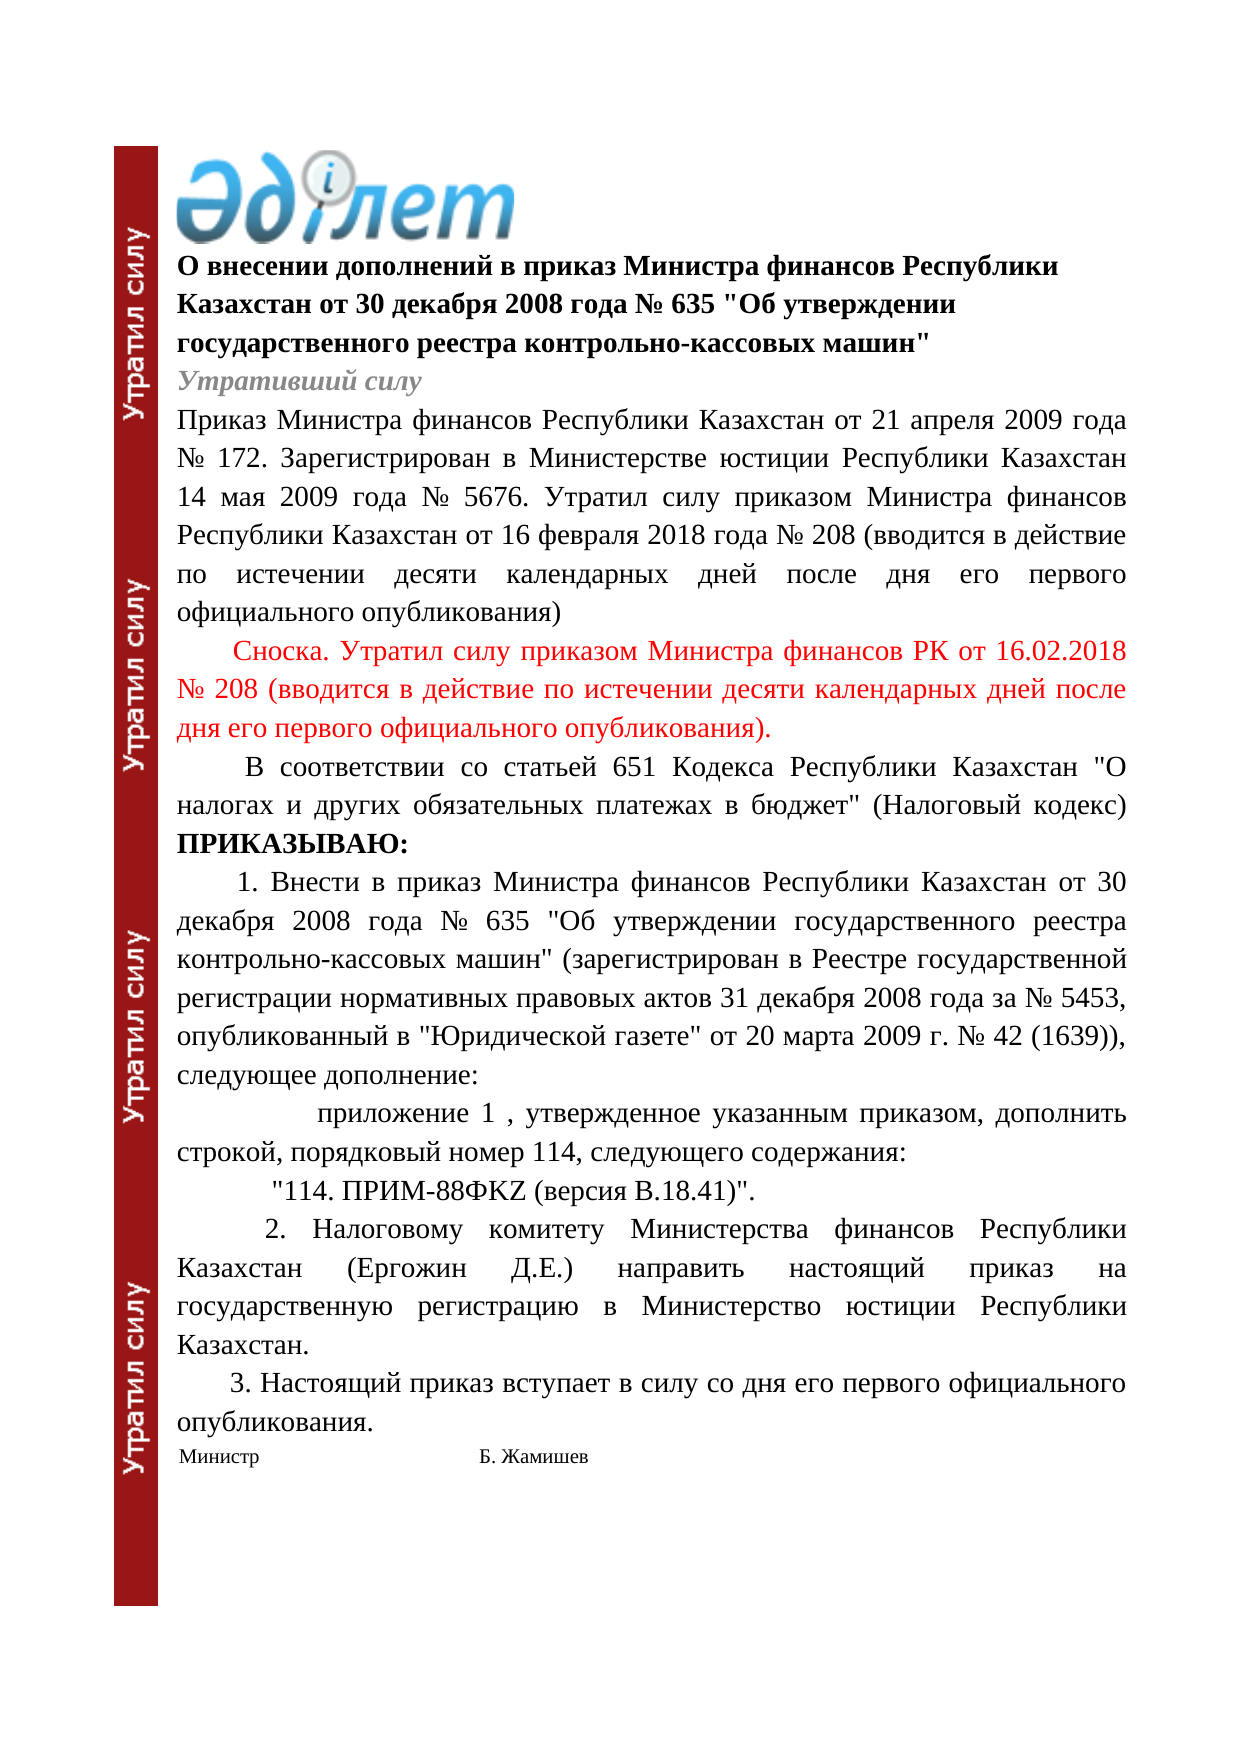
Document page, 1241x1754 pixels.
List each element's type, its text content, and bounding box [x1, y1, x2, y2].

table_header Министр [101, 1443, 475, 1476]
picture [114, 397, 158, 402]
picture [114, 146, 158, 248]
picture [114, 1091, 158, 1096]
picture [114, 1476, 158, 1606]
table_header Б. Жамишев [475, 1443, 1240, 1476]
picture [114, 1360, 158, 1365]
text "114. ПРИМ-88ФKZ (версия В.18.41)". [112, 1173, 1128, 1206]
text Утративший силу [112, 363, 1128, 397]
picture [114, 358, 158, 363]
picture [114, 859, 158, 864]
text О внесении дополнений в приказ Министра финансов Республики Казахстан от 30 декабря 2008 года № 635 "Об утверждении государственного реестра контрольно-кассовых машин" [112, 248, 1128, 358]
text 3. Настоящий приказ вступает в силу со дня его первого официального опубликования. [112, 1365, 1128, 1437]
picture [114, 1437, 158, 1443]
text В соответствии со статьей 651 Кодекса Республики Казахстан "О налогах и других обязательных платежах в бюджет" (Налоговый кодекс) ПРИКАЗЫВАЮ: [112, 749, 1128, 859]
picture [114, 628, 158, 633]
text приложение 1 , утвержденное указанным приказом, дополнить строкой, порядковый номер 114, следующего содержания: [112, 1096, 1128, 1168]
picture [114, 1206, 158, 1211]
picture [114, 744, 158, 749]
picture [176, 150, 515, 244]
text 2. Налоговому комитету Министерства финансов Республики Казахстан (Ергожин Д.Е.) направить настоящий приказ на государственную регистрацию в Министерство юстиции Республики Казахстан. [112, 1211, 1128, 1360]
text 1. Внести в приказ Министра финансов Республики Казахстан от 30 декабря 2008 года № 635 "Об утверждении государственного реестра контрольно-кассовых машин" (зарегистрирован в Реестре государственной регистрации нормативных правовых актов 31 декабря 2008 года за № 5453, опубликованный в "Юридической газете" от 20 марта 2009 г. № 42 (1639)), следующее дополнение: [112, 864, 1128, 1091]
text Приказ Министра финансов Республики Казахстан от 21 апреля 2009 года № 172. Зарегистрирован в Министерстве юстиции Республики Казахстан 14 мая 2009 года № 5676. Утратил силу приказом Министра финансов Республики Казахстан от 16 февраля 2018 года № 208 (вводится в действие по истечении десяти календарных дней после дня его первого официального опубликования) [112, 402, 1128, 628]
picture [114, 1168, 158, 1173]
text Сноска. Утратил силу приказом Министра финансов РК от 16.02.2018 № 208 (вводится в действие по истечении десяти календарных дней после дня его первого официального опубликования). [112, 633, 1128, 744]
